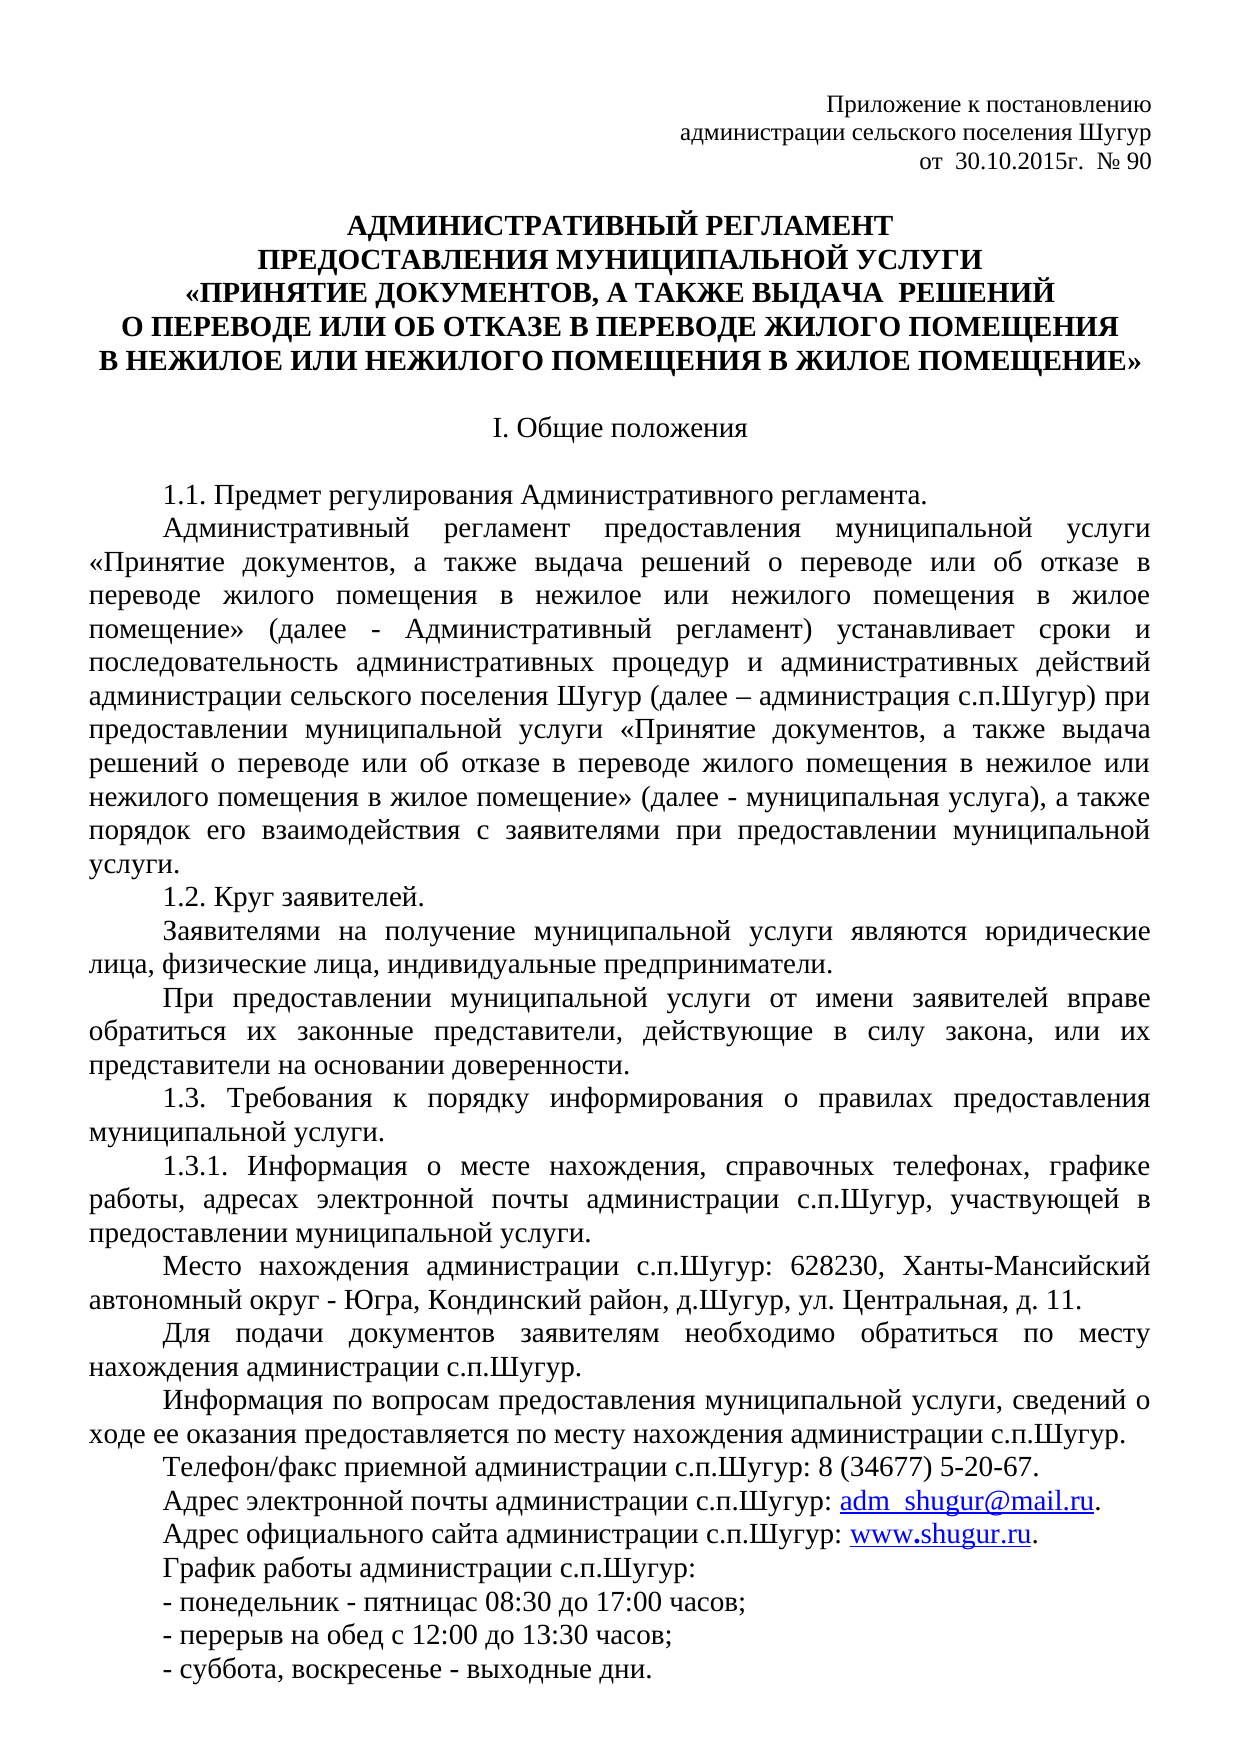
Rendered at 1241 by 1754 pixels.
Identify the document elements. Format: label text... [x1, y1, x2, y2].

text Телефон/факс приемной администрации с.п.Шугур: 8 (34677) 5-20-67. [89, 1449, 1152, 1483]
text АДМИНИСТРАТИВНЫЙ РЕГЛАМЕНТ [89, 208, 1152, 242]
text Место нахождения администрации с.п.Шугур: 628230, Ханты-Мансийский автономный округ - Югра, Кондинский район, д.Шугур, ул. Центральная, д. 11. [89, 1248, 1152, 1315]
text При предоставлении муниципальной услуги от имени заявителей вправе обратиться их законные представители, действующие в силу закона, или их представители на основании доверенности. [89, 980, 1152, 1081]
text Для подачи документов заявителям необходимо обратиться по месту нахождения администрации с.п.Шугур. [89, 1315, 1152, 1382]
text ПРЕДОСТАВЛЕНИЯ МУНИЦИПАЛЬНОЙ УСЛУГИ [89, 242, 1152, 276]
text Административный регламент предоставления муниципальной услуги «Принятие документов, а также выдача решений о переводе или об отказе в переводе жилого помещения в нежилое или нежилого помещения в жилое помещение» (далее - Административный регламент) устанавливает сроки и последовательность административных процедур и административных действий администрации сельского поселения Шугур (далее – администрация с.п.Шугур) при предоставлении муниципальной услуги «Принятие документов, а также выдача решений о переводе или об отказе в переводе жилого помещения в нежилое или нежилого помещения в жилое помещение» (далее - муниципальная услуга), а также порядок его взаимодействия с заявителями при предоставлении муниципальной услуги. [89, 510, 1152, 879]
text администрации сельского поселения Шугур [89, 117, 1152, 146]
text - понедельник - пятницас 08:30 до 17:00 часов; [89, 1584, 1152, 1617]
text I. Общие положения [89, 410, 1152, 443]
text Заявителями на получение муниципальной услуги являются юридические лица, физические лица, индивидуальные предприниматели. [89, 913, 1152, 980]
text 1.1. Предмет регулирования Административного регламента. [89, 477, 1152, 510]
text Приложение к постановлению [89, 89, 1152, 117]
text - суббота, воскресенье - выходные дни. [89, 1651, 1152, 1684]
text В НЕЖИЛОЕ ИЛИ НЕЖИЛОГО ПОМЕЩЕНИЯ В ЖИЛОЕ ПОМЕЩЕНИЕ» [89, 343, 1152, 376]
text «ПРИНЯТИЕ ДОКУМЕНТОВ, А ТАКЖЕ ВЫДАЧА РЕШЕНИЙ [89, 276, 1152, 309]
text Информация по вопросам предоставления муниципальной услуги, сведений о ходе ее оказания предоставляется по месту нахождения администрации с.п.Шугур. [89, 1382, 1152, 1449]
text - перерыв на обед с 12:00 до 13:30 часов; [89, 1617, 1152, 1651]
text О ПЕРЕВОДЕ ИЛИ ОБ ОТКАЗЕ В ПЕРЕВОДЕ ЖИЛОГО ПОМЕЩЕНИЯ [89, 309, 1152, 343]
text 1.2. Круг заявителей. [89, 879, 1152, 913]
text 1.3. Требования к порядку информирования о правилах предоставления муниципальной услуги. [89, 1081, 1152, 1148]
text 1.3.1. Информация о месте нахождения, справочных телефонах, графике работы, адресах электронной почты администрации с.п.Шугур, участвующей в предоставлении муниципальной услуги. [89, 1148, 1152, 1248]
text Адрес электронной почты администрации с.п.Шугур: adm_shugur@mail.ru. [89, 1483, 1152, 1517]
text График работы администрации с.п.Шугур: [89, 1550, 1152, 1584]
text Адрес официального сайта администрации с.п.Шугур: www.shugur.ru. [89, 1517, 1152, 1550]
text от 30.10.2015г. № 90 [89, 146, 1152, 175]
